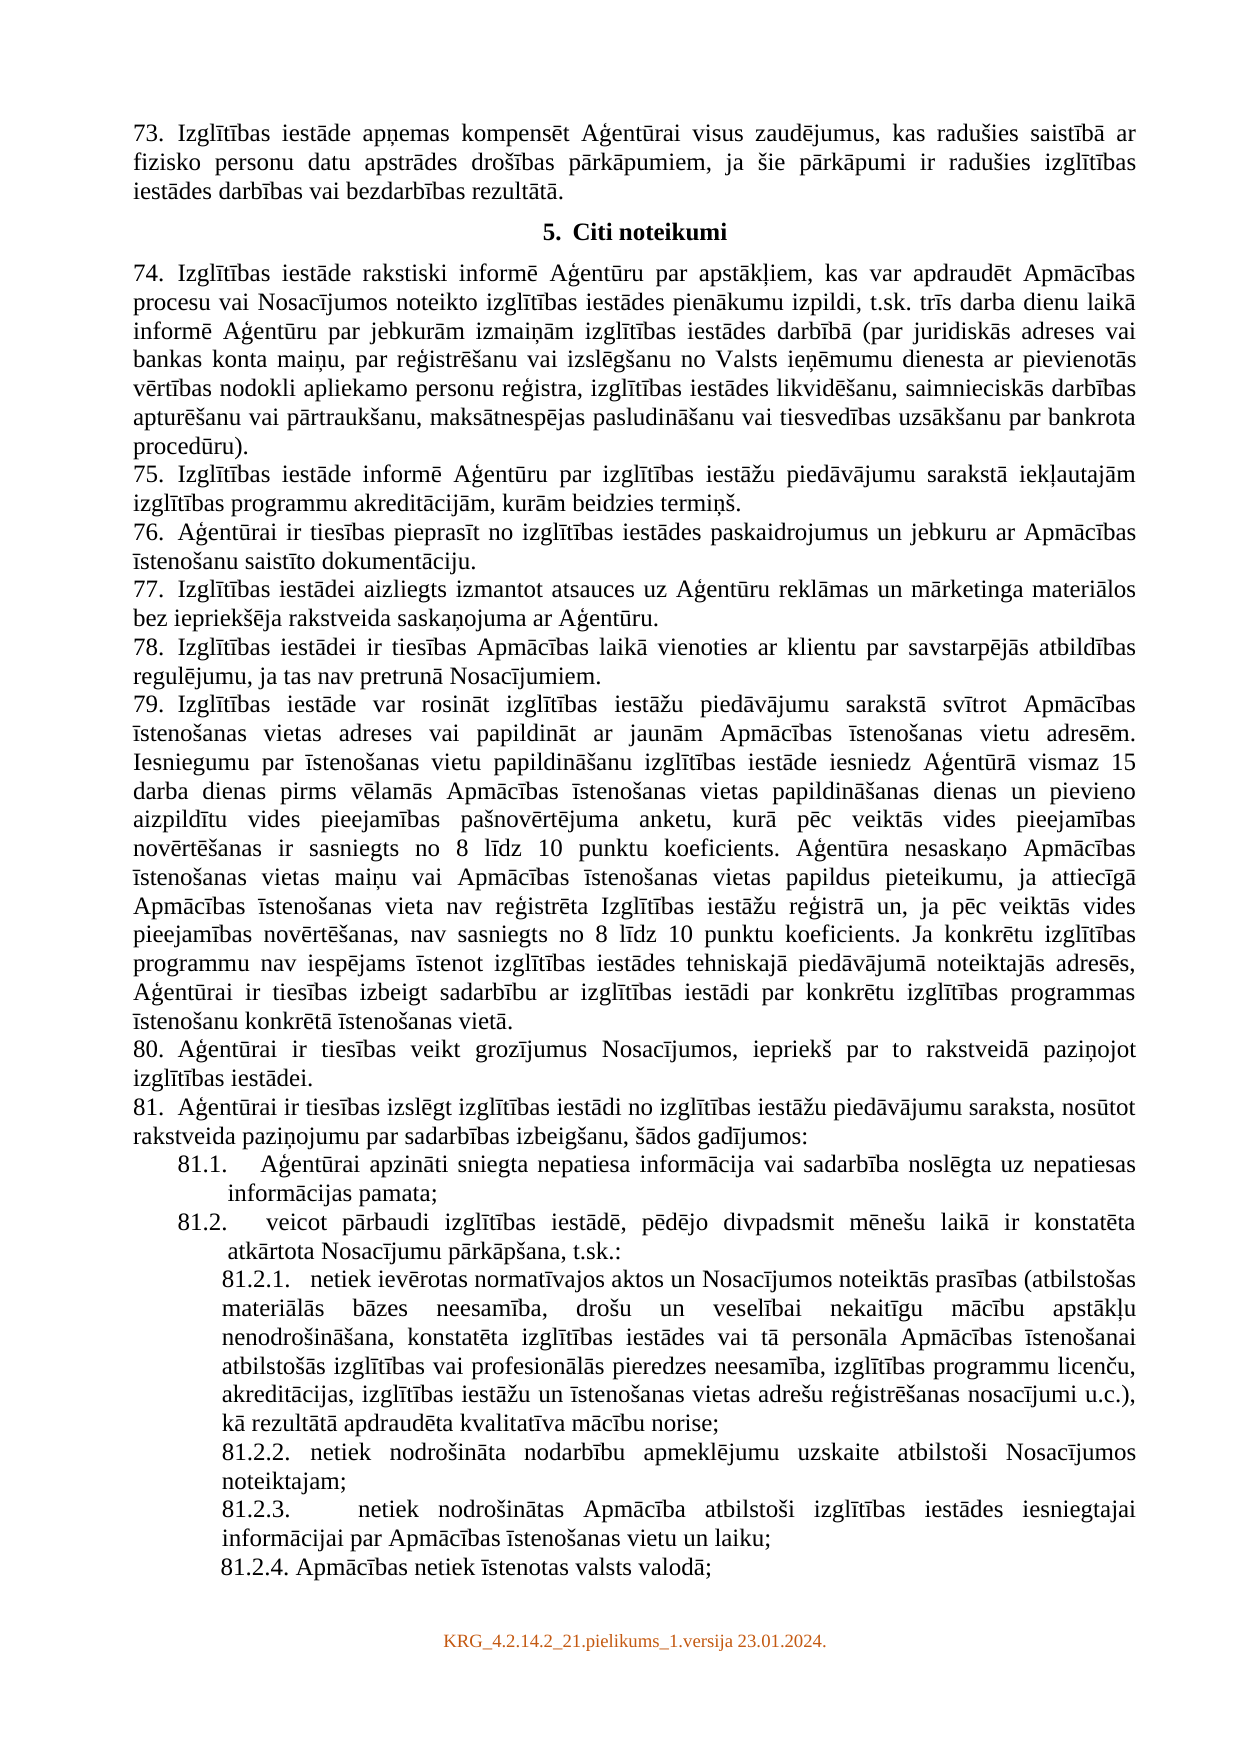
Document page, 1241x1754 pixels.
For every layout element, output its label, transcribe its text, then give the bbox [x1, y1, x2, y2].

list Citi noteikumi [133, 217, 1137, 246]
list netiek nodrošinātas Apmācība atbilstoši izglītības iestādes iesniegtajai informācijai par Apmācības īstenošanas vietu un laiku; [222, 1494, 1137, 1552]
list Izglītības iestāde informē Aģentūru par izglītības iestāžu piedāvājumu sarakstā iekļautajām izglītības programmu akreditācijām, kurām beidzies termiņš. [133, 459, 1137, 517]
list Aģentūrai apzināti sniegta nepatiesa informācija vai sadarbība noslēgta uz nepatiesas informācijas pamata; [177, 1149, 1137, 1207]
list netiek nodrošināta nodarbību apmeklējumu uzskaite atbilstoši Nosacījumos noteiktajam; [222, 1437, 1137, 1494]
list Apmācības netiek īstenotas valsts valodā; [220, 1552, 1137, 1581]
list Aģentūrai ir tiesības veikt grozījumus Nosacījumos, iepriekš par to rakstveidā paziņojot izglītības iestādei. [133, 1034, 1137, 1092]
list Izglītības iestāde var rosināt izglītības iestāžu piedāvājumu sarakstā svītrot Apmācības īstenošanas vietas adreses vai papildināt ar jaunām Apmācības īstenošanas vietu adresēm. Iesniegumu par īstenošanas vietu papildināšanu izglītības iestāde iesniedz Aģentūrā vismaz 15 darba dienas pirms vēlamās Apmācības īstenošanas vietas papildināšanas dienas un pievieno aizpildītu vides pieejamības pašnovērtējuma anketu, kurā pēc veiktās vides pieejamības novērtēšanas ir sasniegts no 8 līdz 10 punktu koeficients. Aģentūra nesaskaņo Apmācības īstenošanas vietas maiņu vai Apmācības īstenošanas vietas papildus pieteikumu, ja attiecīgā Apmācības īstenošanas vieta nav reģistrēta Izglītības iestāžu reģistrā un, ja pēc veiktās vides pieejamības novērtēšanas, nav sasniegts no 8 līdz 10 punktu koeficients. Ja konkrētu izglītības programmu nav iespējams īstenot izglītības iestādes tehniskajā piedāvājumā noteiktajās adresēs, Aģentūrai ir tiesības izbeigt sadarbību ar izglītības iestādi par konkrētu izglītības programmas īstenošanu konkrētā īstenošanas vietā. [133, 689, 1137, 1034]
list Izglītības iestāde rakstiski informē Aģentūru par apstākļiem, kas var apdraudēt Apmācības procesu vai Nosacījumos noteikto izglītības iestādes pienākumu izpildi, t.sk. trīs darba dienu laikā informē Aģentūru par jebkurām izmaiņām izglītības iestādes darbībā (par juridiskās adreses vai bankas konta maiņu, par reģistrēšanu vai izslēgšanu no Valsts ieņēmumu dienesta ar pievienotās vērtības nodokli apliekamo personu reģistra, izglītības iestādes likvidēšanu, saimnieciskās darbības apturēšanu vai pārtraukšanu, maksātnespējas pasludināšanu vai tiesvedības uzsākšanu par bankrota procedūru). [133, 258, 1137, 459]
list veicot pārbaudi izglītības iestādē, pēdējo divpadsmit mēnešu laikā ir konstatēta atkārtota Nosacījumu pārkāpšana, t.sk.: [177, 1207, 1137, 1264]
list Aģentūrai ir tiesības pieprasīt no izglītības iestādes paskaidrojumus un jebkuru ar Apmācības īstenošanu saistīto dokumentāciju. [133, 517, 1137, 574]
list Izglītības iestādei ir tiesības Apmācības laikā vienoties ar klientu par savstarpējās atbildības regulējumu, ja tas nav pretrunā Nosacījumiem. [133, 632, 1137, 689]
list Izglītības iestāde apņemas kompensēt Aģentūrai visus zaudējumus, kas radušies saistībā ar fizisko personu datu apstrādes drošības pārkāpumiem, ja šie pārkāpumi ir radušies izglītības iestādes darbības vai bezdarbības rezultātā. [133, 118, 1137, 204]
list Izglītības iestādei aizliegts izmantot atsauces uz Aģentūru reklāmas un mārketinga materiālos bez iepriekšēja rakstveida saskaņojuma ar Aģentūru. [133, 574, 1137, 632]
list Aģentūrai ir tiesības izslēgt izglītības iestādi no izglītības iestāžu piedāvājumu saraksta, nosūtot rakstveida paziņojumu par sadarbības izbeigšanu, šādos gadījumos: [133, 1092, 1137, 1149]
list netiek ievērotas normatīvajos aktos un Nosacījumos noteiktās prasības (atbilstošas materiālās bāzes neesamība, drošu un veselībai nekaitīgu mācību apstākļu nenodrošināšana, konstatēta izglītības iestādes vai tā personāla Apmācības īstenošanai atbilstošās izglītības vai profesionālās pieredzes neesamība, izglītības programmu licenču, akreditācijas, izglītības iestāžu un īstenošanas vietas adrešu reģistrēšanas nosacījumi u.c.), kā rezultātā apdraudēta kvalitatīva mācību norise; [222, 1264, 1137, 1437]
